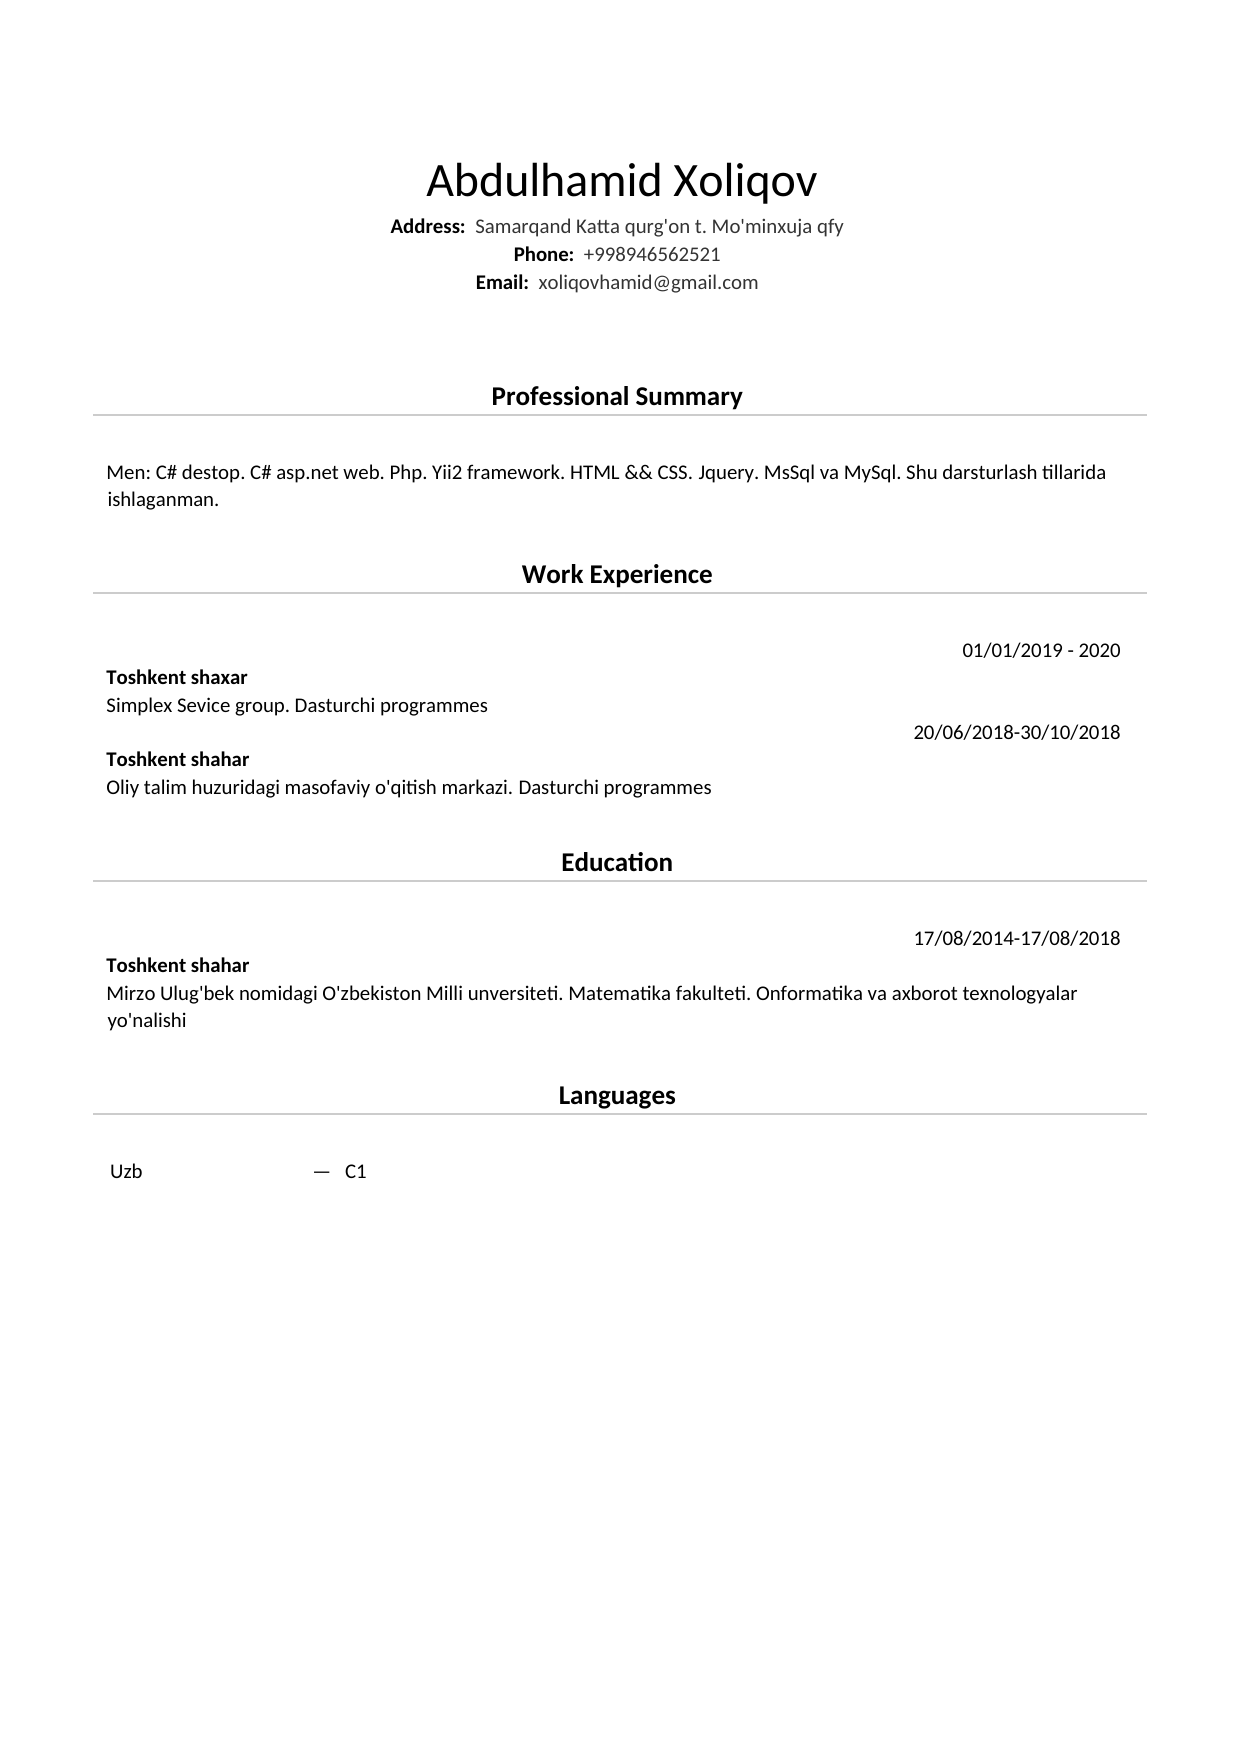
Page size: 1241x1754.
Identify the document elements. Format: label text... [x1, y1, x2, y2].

text Phone: +998946562521 [106, 241, 1128, 266]
text 01/01/2019 - 2020 [6, 637, 1121, 662]
text Oliy talim huzuridagi masofaviy o'qitish markazi. Dasturchi programmes [106, 774, 1128, 799]
subtitle Languages [106, 1078, 1128, 1111]
text Toshkent shahar [106, 747, 1128, 772]
text Email: xoliqovhamid@gmail.com [106, 269, 1128, 294]
subtitle Toshkent shahar [106, 953, 1128, 978]
text Men: C# destop. C# asp.net web. Php. Yii2 framework. HTML && CSS. Jquery. MsSql va MySql. Shu darsturlash tillarida ishlaganman. [106, 459, 1128, 511]
subtitle Professional Summary [106, 379, 1128, 412]
subtitle Work Experience [106, 557, 1128, 590]
text Address: Samarqand Katta qurg'on t. Mo'minxuja qfy [106, 213, 1128, 238]
subtitle Toshkent shaxar [106, 664, 1128, 690]
text Mirzo Ulug'bek nomidagi O'zbekiston Milli unversiteti. Matematika fakulteti. Onformatika va axborot texnologyalar yo'nalishi [106, 980, 1128, 1032]
subtitle Education [106, 845, 1128, 878]
text 17/08/2014-17/08/2018 [6, 925, 1121, 951]
text Uzb — C1 [6, 1158, 1128, 1183]
text Simplex Sevice group. Dasturchi programmes [106, 692, 1128, 717]
text Abdulhamid Xoliqov [106, 150, 1128, 208]
text 20/06/2018-30/10/2018 [6, 719, 1121, 744]
